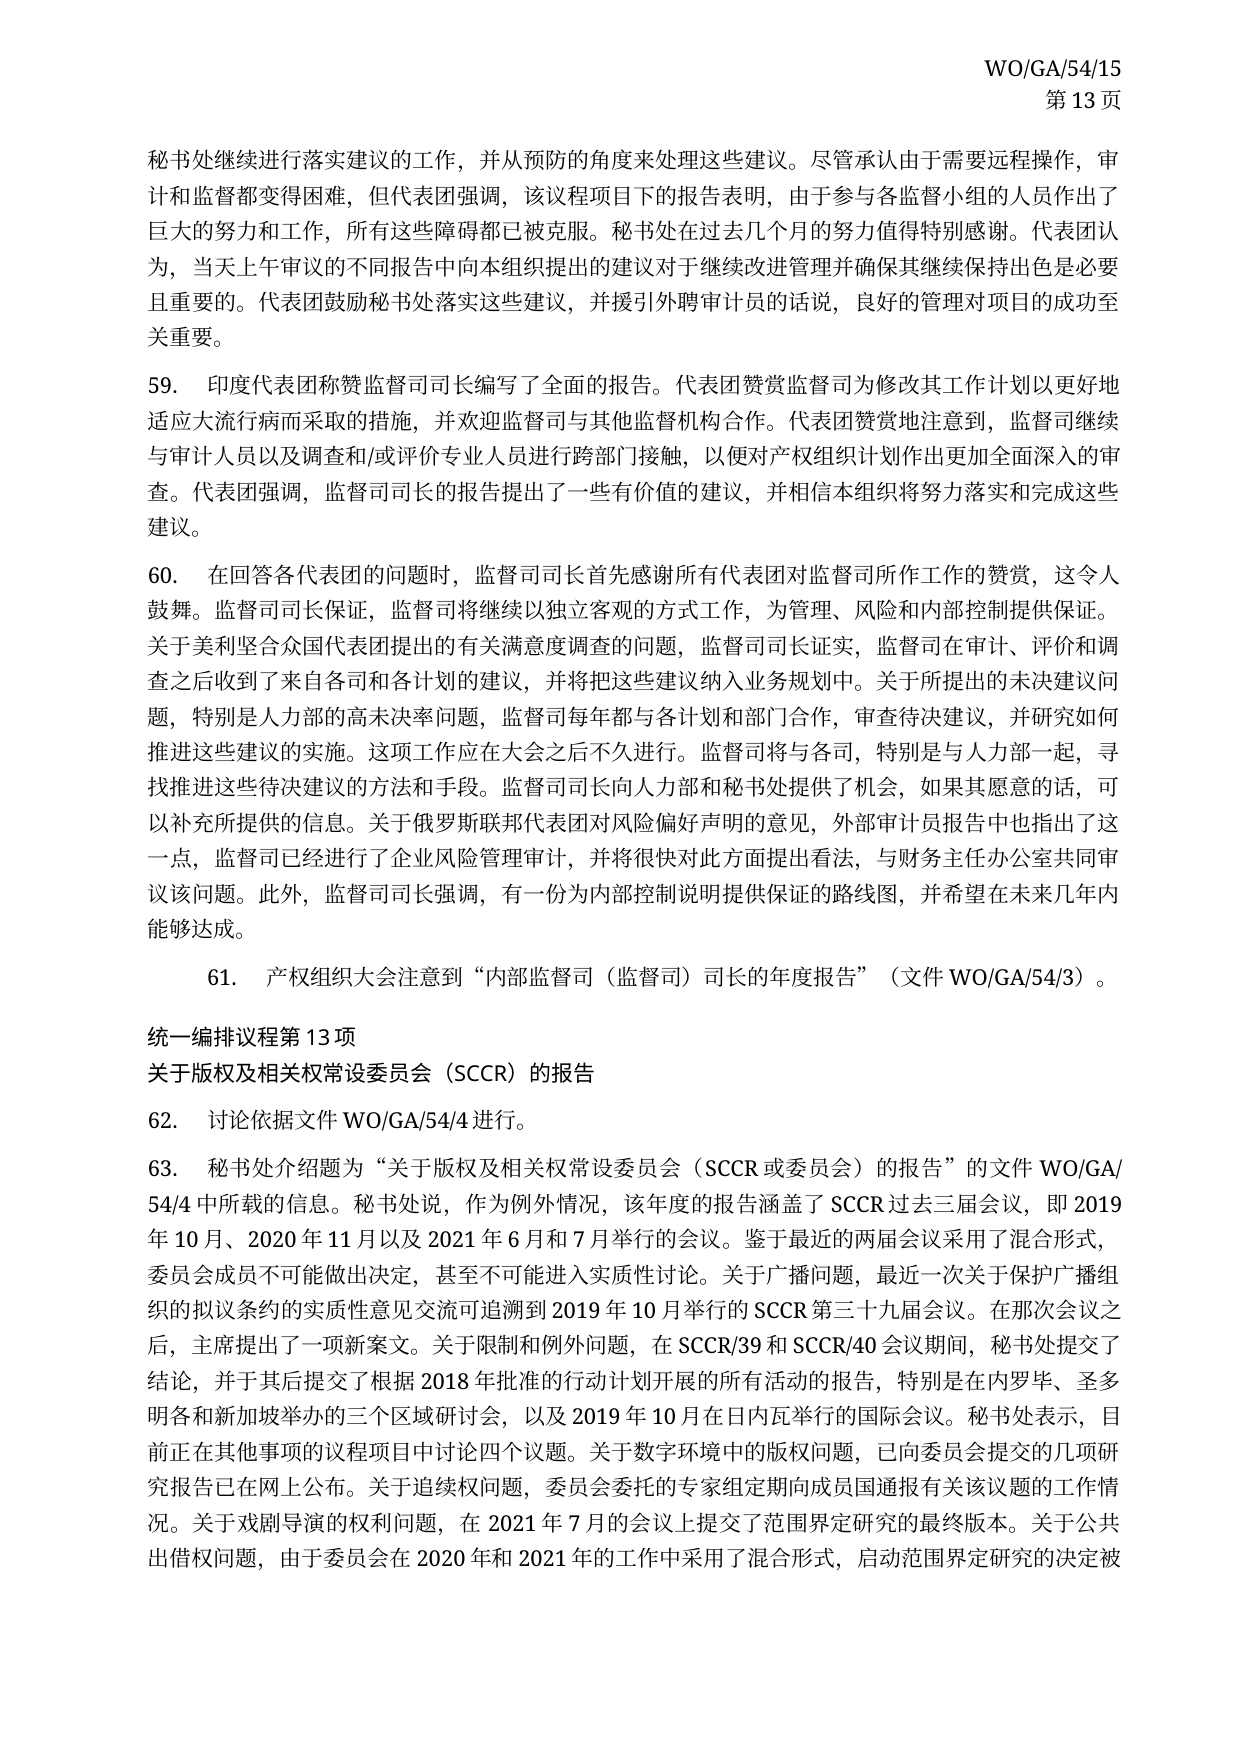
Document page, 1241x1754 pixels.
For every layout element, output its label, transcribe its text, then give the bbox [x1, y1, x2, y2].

list 印度代表团称赞监督司司长编写了全面的报告。代表团赞赏监督司为修改其工作计划以更好地适应大流行病而采取的措施，并欢迎监督司与其他监督机构合作。代表团赞赏地注意到，监督司继续与审计人员以及调查和/或评价专业人员进行跨部门接触，以便对产权组织计划作出更加全面深入的审查。代表团强调，监督司司长的报告提出了一些有价值的建议，并相信本组织将努力落实和完成这些建议。 [148, 364, 1122, 542]
text 统一编排议程第13项 [148, 1017, 1122, 1052]
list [148, 139, 1122, 352]
list 产权组织大会注意到“内部监督司（监督司）司长的年度报告”（文件WO/GA/54/3）。 [207, 956, 1122, 992]
list 在回答各代表团的问题时，监督司司长首先感谢所有代表团对监督司所作工作的赞赏，这令人鼓舞。监督司司长保证，监督司将继续以独立客观的方式工作，为管理、风险和内部控制提供保证。关于美利坚合众国代表团提出的有关满意度调查的问题，监督司司长证实，监督司在审计、评价和调查之后收到了来自各司和各计划的建议，并将把这些建议纳入业务规划中。关于所提出的未决建议问题，特别是人力部的高未决率问题，监督司每年都与各计划和部门合作，审查待决建议，并研究如何推进这些建议的实施。这项工作应在大会之后不久进行。监督司将与各司，特别是与人力部一起，寻找推进这些待决建议的方法和手段。监督司司长向人力部和秘书处提供了机会，如果其愿意的话，可以补充所提供的信息。关于俄罗斯联邦代表团对风险偏好声明的意见，外部审计员报告中也指出了这一点，监督司已经进行了企业风险管理审计，并将很快对此方面提出看法，与财务主任办公室共同审议该问题。此外，监督司司长强调，有一份为内部控制说明提供保证的路线图，并希望在未来几年内能够达成。 [148, 554, 1122, 944]
text 关于版权及相关权常设委员会（SCCR）的报告 [148, 1052, 1122, 1087]
list 讨论依据文件WO/GA/54/4进行。 [148, 1100, 1122, 1135]
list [148, 1148, 1122, 1573]
